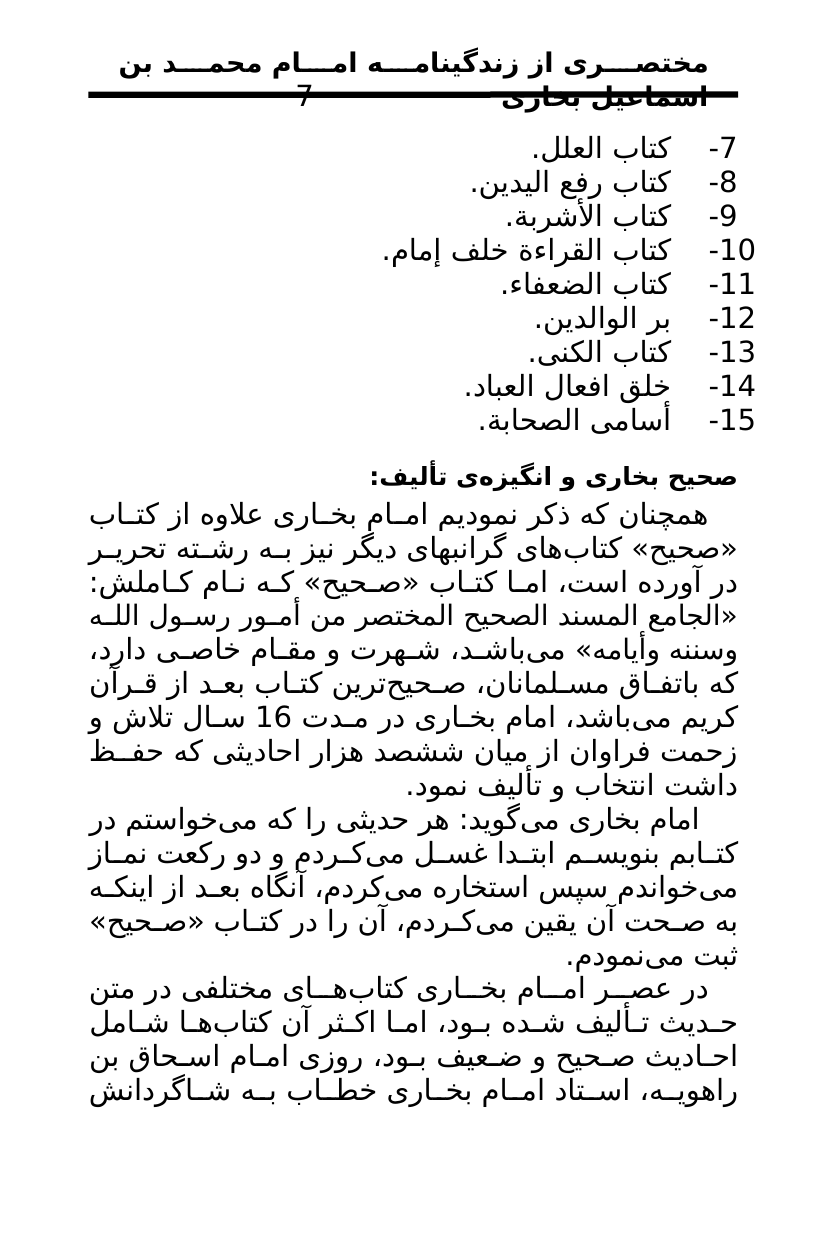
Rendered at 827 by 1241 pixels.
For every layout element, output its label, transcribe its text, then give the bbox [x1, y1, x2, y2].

list بر الوالدین. [89, 301, 708, 335]
list کتاب العلل. [89, 132, 708, 166]
text صحیح بخاری و انگیزه‌ی تألیف: [89, 462, 738, 491]
list خلق افعال العباد. [89, 369, 708, 403]
list کتاب القراءة خلف إمام. [89, 233, 708, 267]
list کتاب الکنی. [89, 335, 708, 369]
list کتاب الأشربة. [89, 199, 708, 233]
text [89, 972, 738, 1108]
text همچنان که ذکر نمودیم امام بخاری علاوه از کتاب «صحیح» کتاب‌های گرانبهای دیگر نیز به رشته تحریر در آورده است، اما کتاب «صحیح» که نام کاملش: «الجامع المسند الصحیح المختصر من أمور رسول الله وسننه وأیامه» می‌باشد، شهرت و مقام خاصی دارد، که باتفاق مسلمانان، صحیح‌ترین کتاب بعد از قرآن کریم می‌باشد، امام بخاری در مدت 16 سال تلاش و زحمت فراوان از میان ششصد هزار احادیثی که حفظ داشت انتخاب و تألیف نمود. [89, 498, 738, 802]
list کتاب رفع الیدین. [89, 166, 708, 199]
list کتاب الضعفاء. [89, 267, 708, 301]
list أسامی الصحابة. [89, 403, 708, 437]
text امام بخاری می‌گوید: هر حدیثی را که می‌خواستم در کتابم بنویسم ابتدا غسل می‌کردم و دو رکعت نماز می‌خواندم سپس استخاره می‌کردم، آنگاه بعد از اینکه به صحت آن یقین می‌کردم، آن را در کتاب «صحیح» ثبت می‌نمودم. [89, 802, 738, 972]
